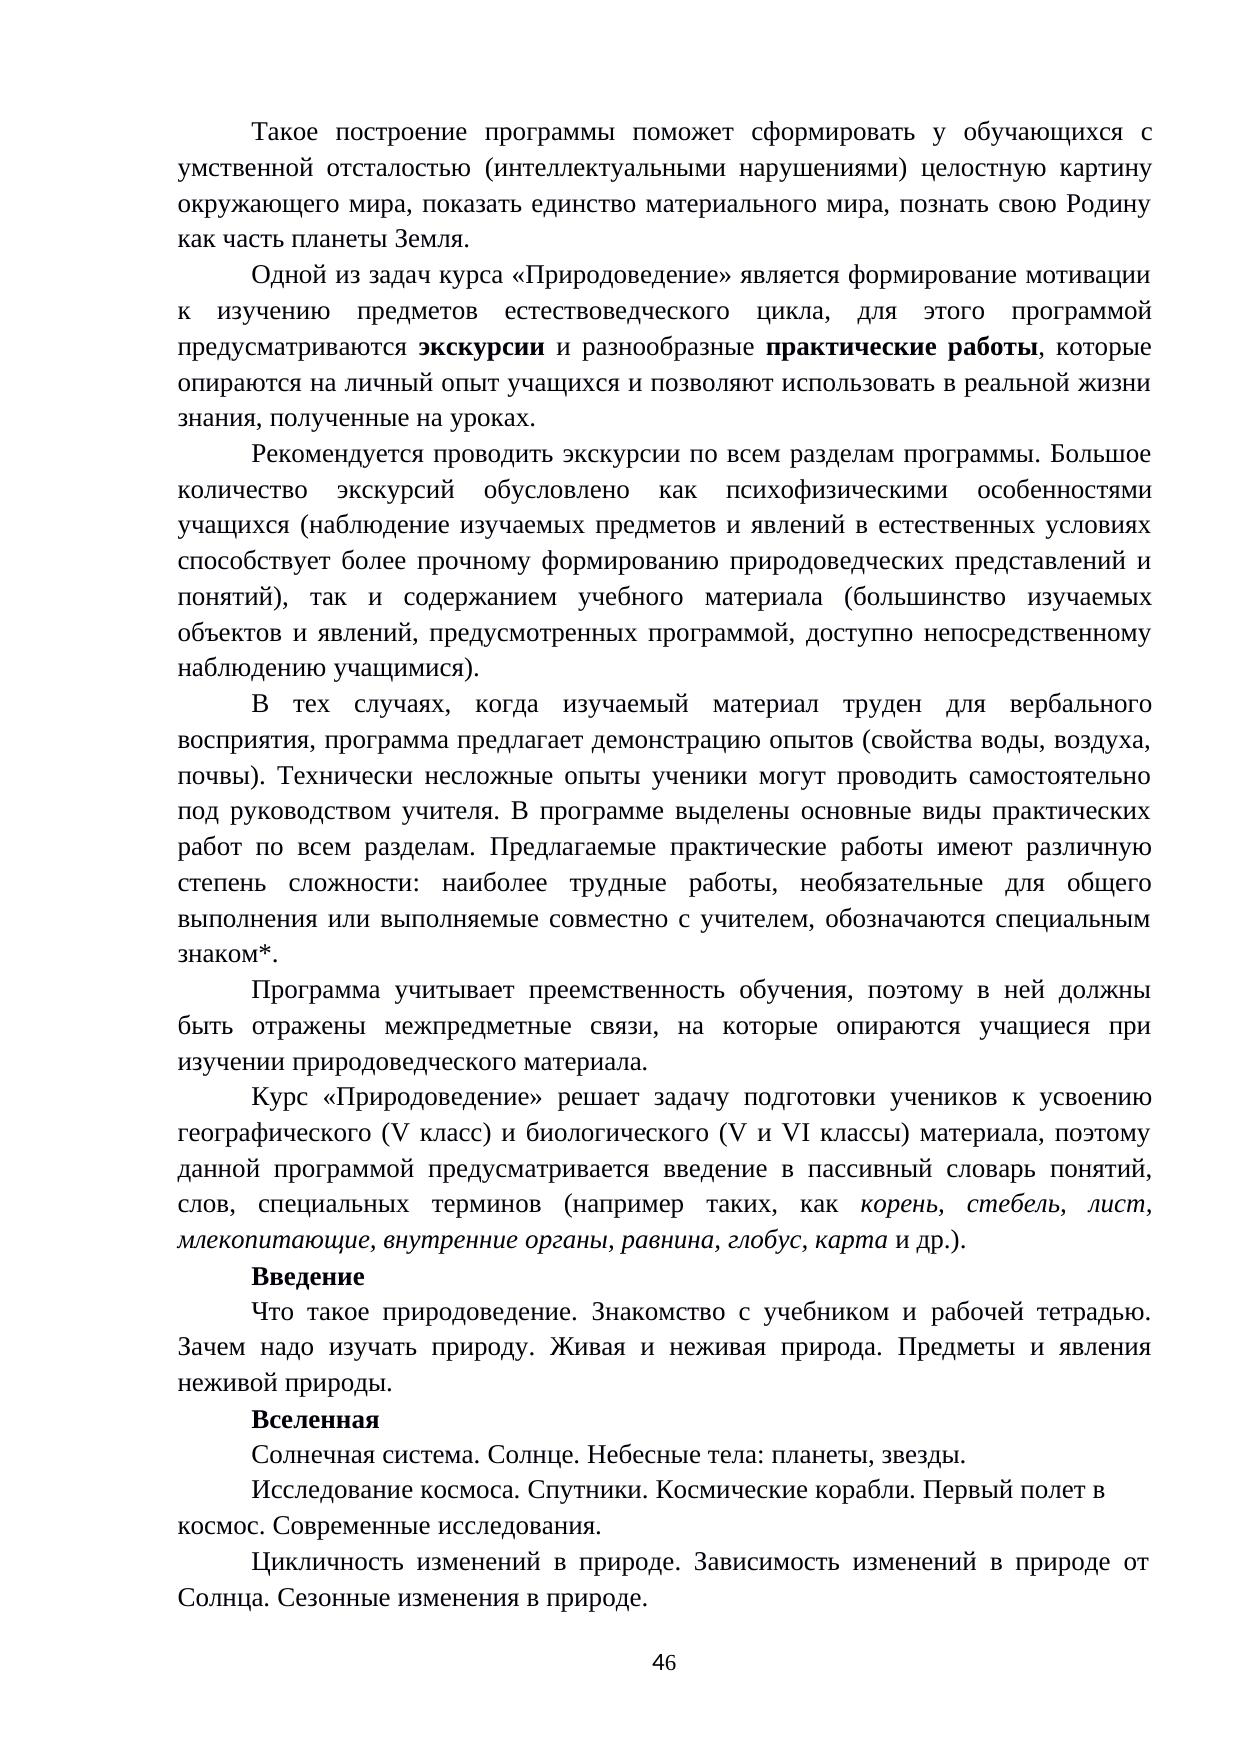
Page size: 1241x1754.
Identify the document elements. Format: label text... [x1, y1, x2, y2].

text Рекомендуется проводить экскурсии по всем разделам программы. Большое количество экскурсий обусловлено как психофизическими особенностями учащихся (наблюдение изучаемых предметов и явлений в естественных условиях способствует более прочному формированию природоведческих представлений и понятий), так и содержанием учебного материала (большинство изучаемых объектов и явлений, предусмотренных программой, доступно непосредственному наблюдению учащимися). [177, 437, 1152, 683]
text Одной из задач курса «Природоведение» является формирование мотивации к изучению предметов естествоведческого цикла, для этого программой предусматриваются экскурсии и разнообразные практические работы, которые опираются на личный опыт учащихся и позволяют использовать в реальной жизни знания, полученные на уроках. [177, 258, 1152, 432]
text Солнечная система. Солнце. Небесные тела: планеты, звезды. [251, 1438, 1203, 1469]
subtitle Введение [251, 1260, 1203, 1291]
text Программа учитывает преемственность обучения, поэтому в ней должны быть отражены межпредметные связи, на которые опираются учащиеся при изучении природоведческого материала. [177, 973, 1152, 1076]
text Цикличность изменений в природе. Зависимость изменений в природе от Солнца. Сезонные изменения в природе. [177, 1545, 1152, 1612]
text Курс «Природоведение» решает задачу подготовки учеников к усвоению географического (V класс) и биологического (V и VI классы) материала, поэтому данной программой предусматривается введение в пассивный словарь понятий, слов, специальных терминов (например таких, как корень, стебель, лист, млекопитающие, внутренние органы, равнина, глобус, карта и др.). [177, 1080, 1152, 1254]
text В тех случаях, когда изучаемый материал труден для вербального восприятия, программа предлагает демонстрацию опытов (свойства воды, воздуха, почвы). Технически несложные опыты ученики могут проводить самостоятельно под руководством учителя. В программе выделены основные виды практических работ по всем разделам. Предлагаемые практические работы имеют различную степень сложности: наиболее трудные работы, необязательные для общего выполнения или выполняемые совместно с учителем, обозначаются специальным знаком*. [177, 687, 1152, 968]
text Что такое природоведение. Знакомство с учебником и рабочей тетрадью. Зачем надо изучать природу. Живая и неживая природа. Предметы и явления неживой природы. [177, 1295, 1152, 1397]
subtitle Вселенная [251, 1403, 1203, 1434]
text Такое построение программы поможет сформировать у обучающихся с умственной отсталостью (интеллектуальными нарушениями) целостную картину окружающего мира, показать единство материального мира, познать свою Родину как часть планеты Земля. [177, 115, 1152, 254]
text Исследование космоса. Спутники. Космические корабли. Первый полет в космос. Современные исследования. [177, 1473, 1152, 1540]
